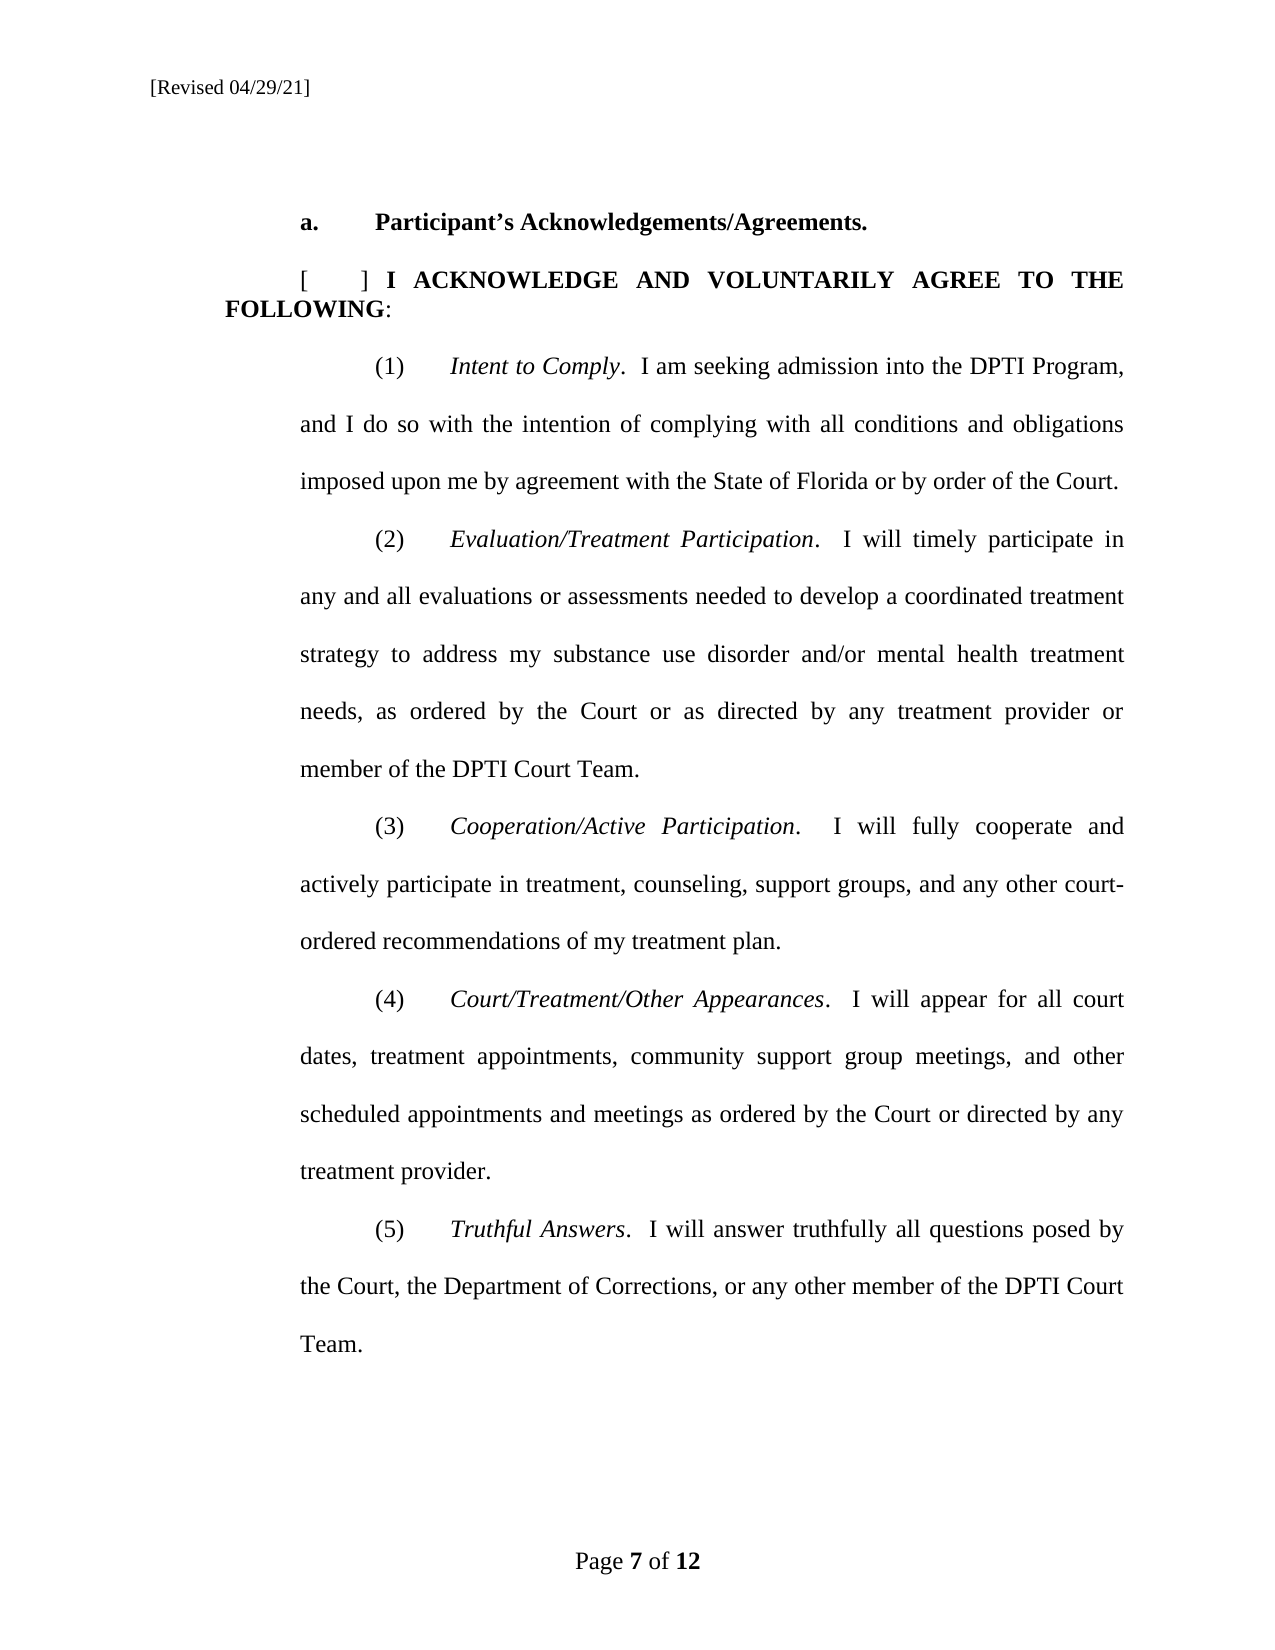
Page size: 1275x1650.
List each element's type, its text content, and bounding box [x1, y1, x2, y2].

list Intent to Comply. I am seeking admission into the DPTI Program, and I do so with the intention of complying with all conditions and obligations imposed upon me by agreement with the State of Florida or by order of the Court. [300, 351, 1125, 495]
list Court/Treatment/Other Appearances. I will appear for all court dates, treatment appointments, community support group meetings, and other scheduled appointments and meetings as ordered by the Court or directed by any treatment provider. [300, 984, 1125, 1185]
list Evaluation/Treatment Participation. I will timely participate in any and all evaluations or assessments needed to develop a coordinated treatment strategy to address my substance use disorder and/or mental health treatment needs, as ordered by the Court or as directed by any treatment provider or member of the DPTI Court Team. [300, 524, 1125, 782]
list Cooperation/Active Participation. I will fully cooperate and actively participate in treatment, counseling, support groups, and any other court-ordered recommendations of my treatment plan. [300, 811, 1125, 955]
list Truthful Answers. I will answer truthfully all questions posed by the Court, the Department of Corrections, or any other member of the DPTI Court Team. [300, 1214, 1125, 1357]
text a. Participant’s Acknowledgements/Agreements. [225, 207, 1125, 236]
text [ ] I ACKNOWLEDGE AND VOLUNTARILY AGREE TO THE FOLLOWING: [225, 265, 1125, 322]
